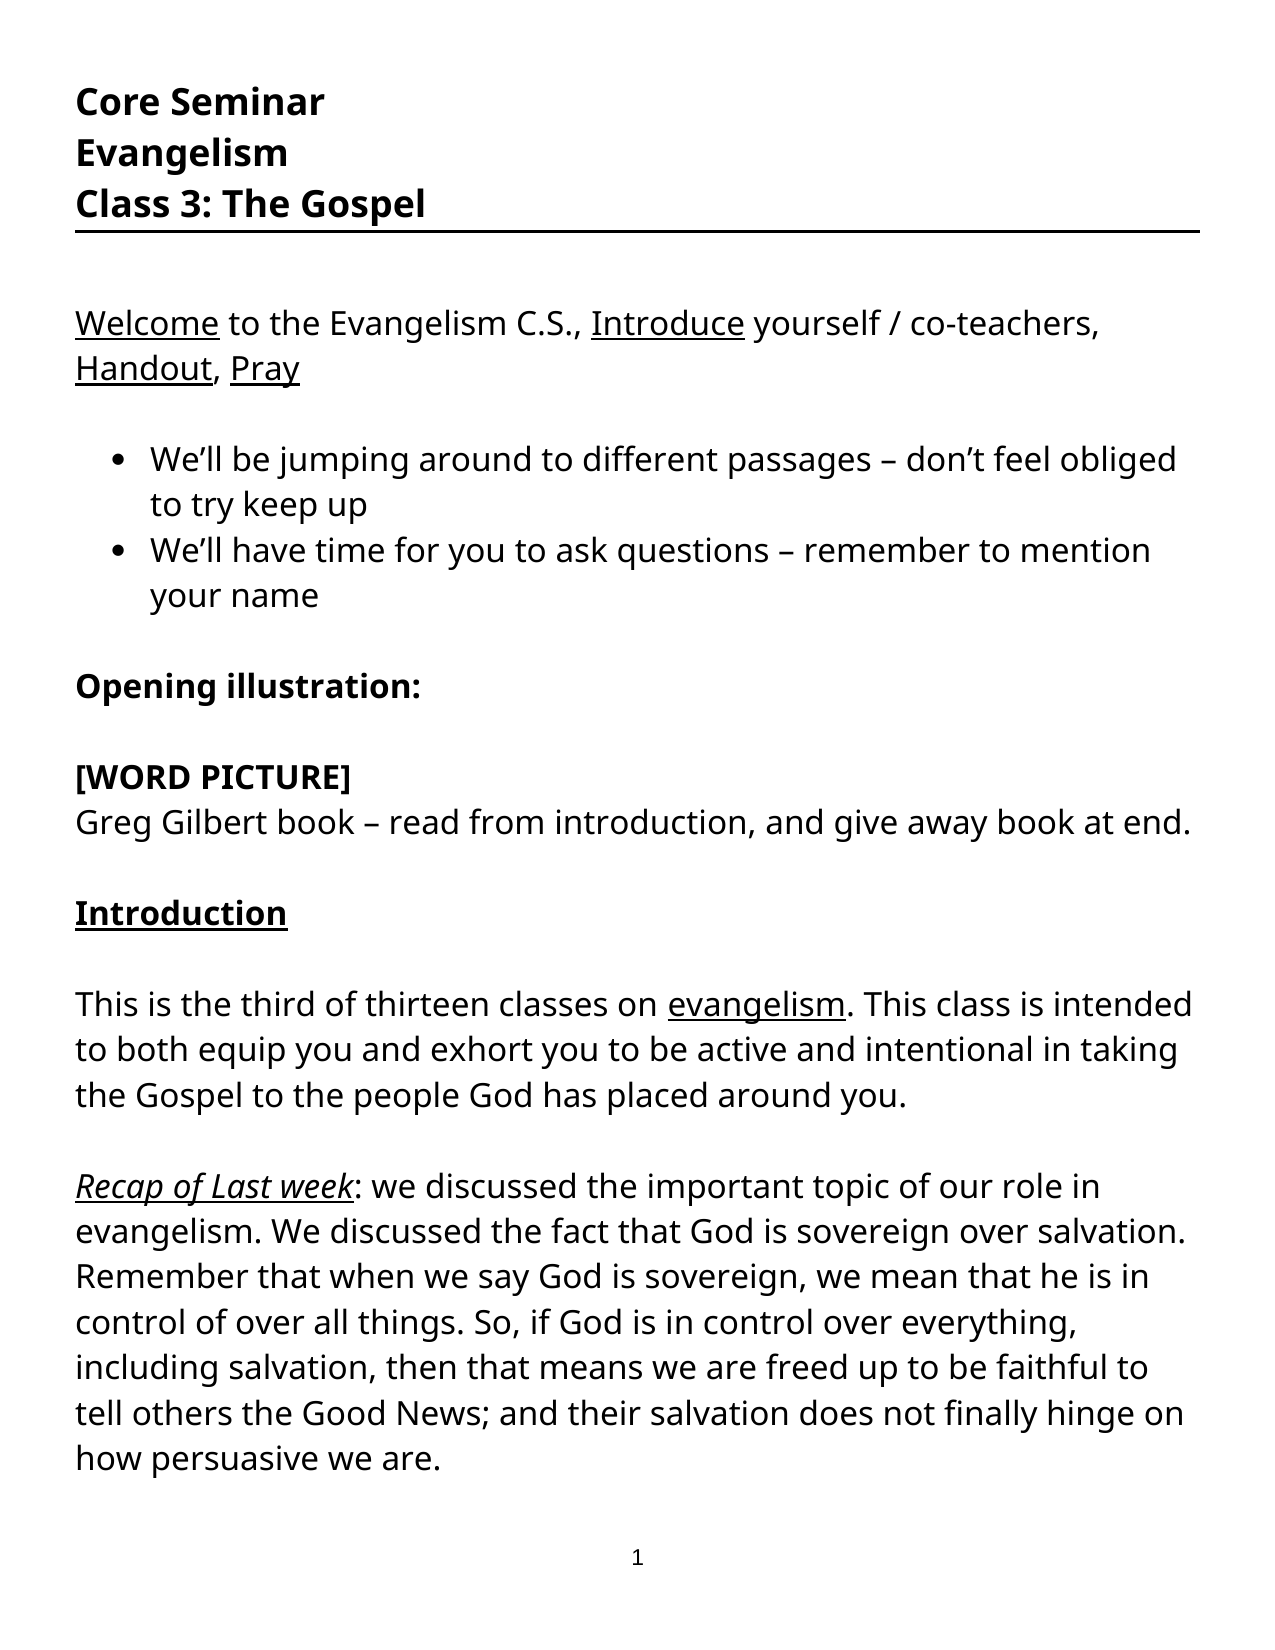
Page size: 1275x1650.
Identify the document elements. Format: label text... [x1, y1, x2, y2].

text Introduction [75, 890, 1200, 935]
list We’ll be jumping around to different passages – don’t feel obliged to try keep up [112, 436, 1200, 527]
text Class 3: The Gospel [75, 177, 1200, 230]
text Opening illustration: [75, 663, 1200, 708]
text Core Seminar [75, 75, 1200, 126]
text Greg Gilbert book – read from introduction, and give away book at end. [75, 799, 1200, 844]
text This is the third of thirteen classes on evangelism. This class is intended to both equip you and exhort you to be active and intentional in taking the Gospel to the people God has placed around you. [75, 981, 1200, 1117]
text [WORD PICTURE] [75, 754, 1200, 799]
text Recap of Last week: we discussed the important topic of our role in evangelism. We discussed the fact that God is sovereign over salvation. Remember that when we say God is sovereign, we mean that he is in control of over all things. So, if God is in control over everything, including salvation, then that means we are freed up to be faithful to tell others the Good News; and their salvation does not finally hinge on how persuasive we are. [75, 1162, 1200, 1480]
text Evangelism [75, 126, 1200, 177]
text Welcome to the Evangelism C.S., Introduce yourself / co-teachers, Handout, Pray [75, 299, 1200, 390]
list We’ll have time for you to ask questions – remember to mention your name [112, 527, 1200, 617]
